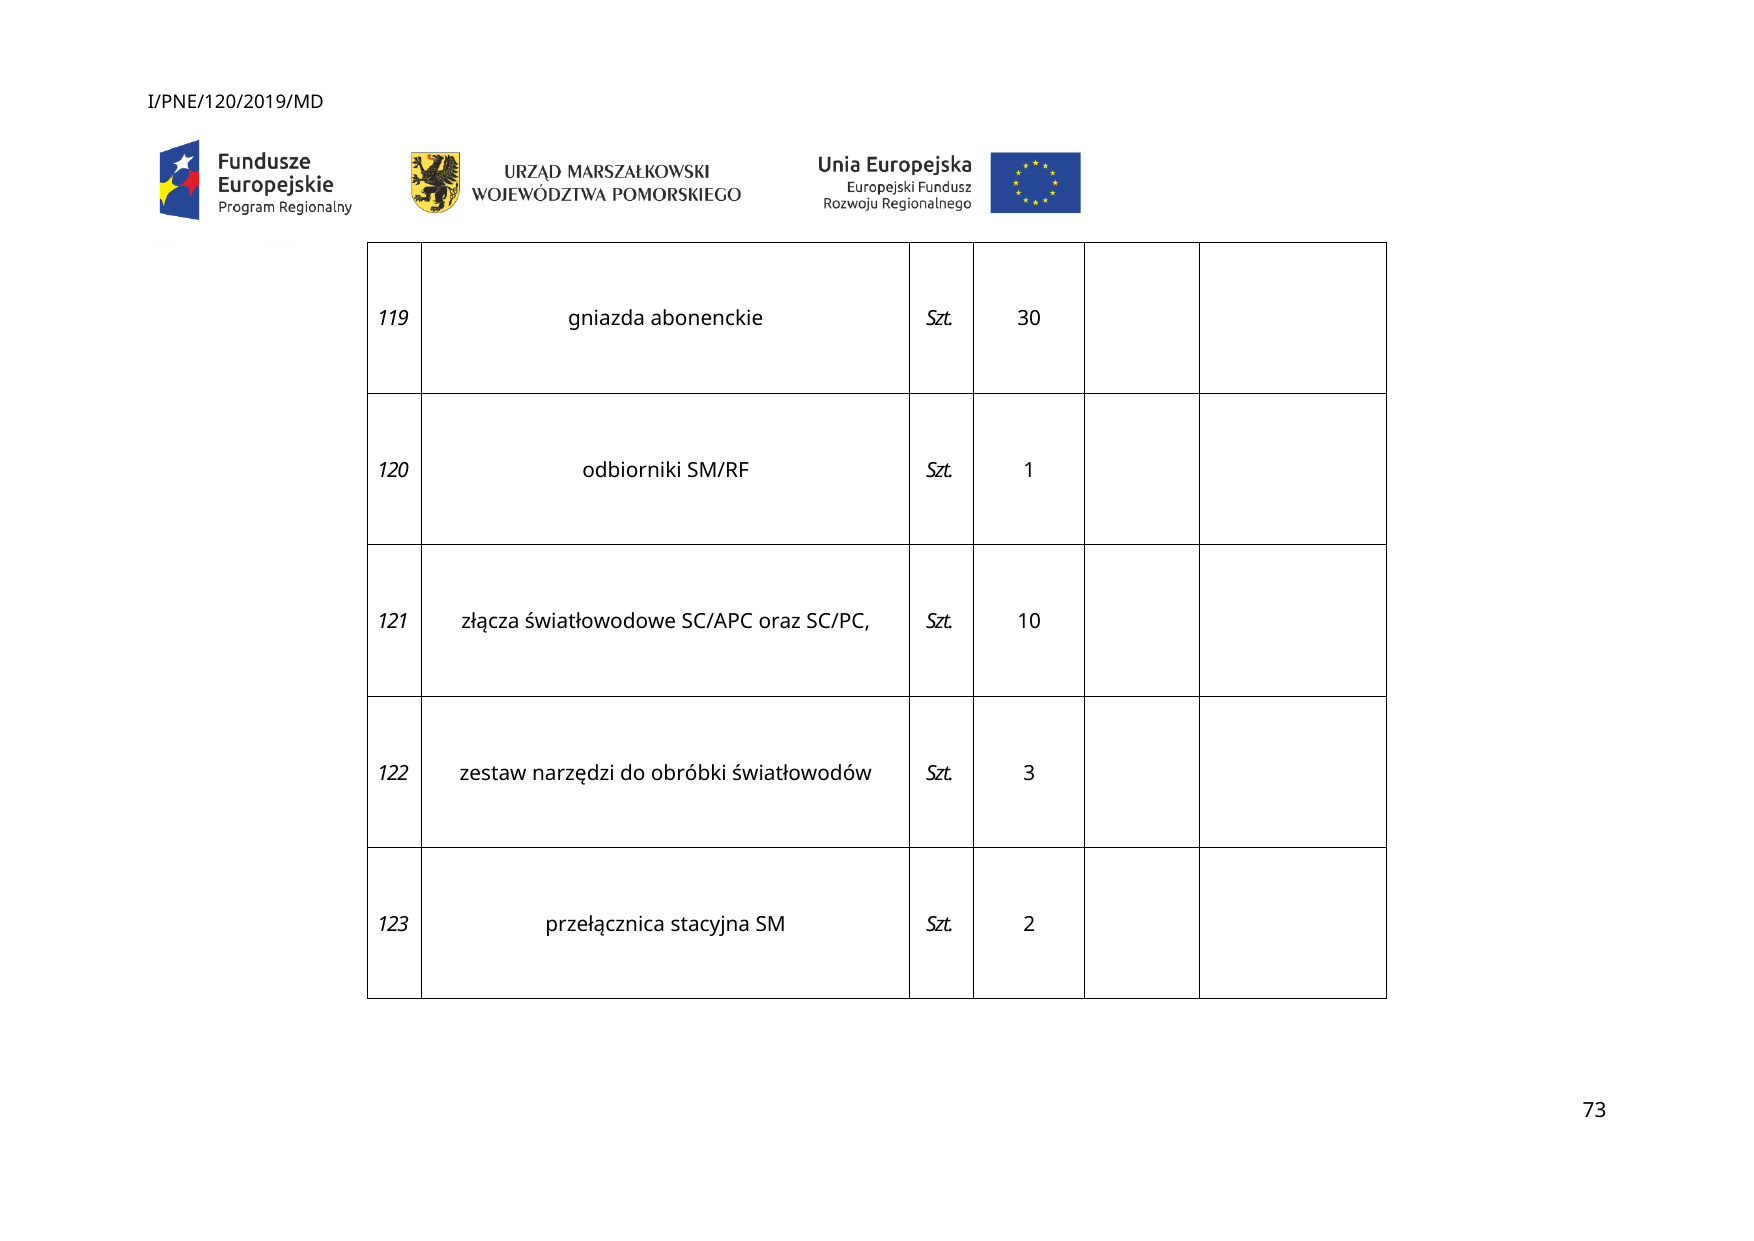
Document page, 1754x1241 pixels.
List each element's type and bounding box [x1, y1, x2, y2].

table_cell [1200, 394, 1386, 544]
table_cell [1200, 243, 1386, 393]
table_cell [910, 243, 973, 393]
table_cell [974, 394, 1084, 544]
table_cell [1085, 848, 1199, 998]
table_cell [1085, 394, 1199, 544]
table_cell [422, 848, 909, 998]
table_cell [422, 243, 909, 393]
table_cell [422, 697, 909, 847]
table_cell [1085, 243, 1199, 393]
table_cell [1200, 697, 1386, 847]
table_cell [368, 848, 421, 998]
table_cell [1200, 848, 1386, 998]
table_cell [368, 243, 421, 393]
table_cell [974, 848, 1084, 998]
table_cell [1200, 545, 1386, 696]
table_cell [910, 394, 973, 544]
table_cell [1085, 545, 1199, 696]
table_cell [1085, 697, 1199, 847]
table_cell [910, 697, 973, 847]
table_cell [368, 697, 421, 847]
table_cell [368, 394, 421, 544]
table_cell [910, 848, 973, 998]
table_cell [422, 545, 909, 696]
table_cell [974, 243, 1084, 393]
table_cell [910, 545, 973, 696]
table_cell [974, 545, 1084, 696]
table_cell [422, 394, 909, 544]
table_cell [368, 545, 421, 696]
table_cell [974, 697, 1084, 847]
picture [147, 139, 1093, 242]
